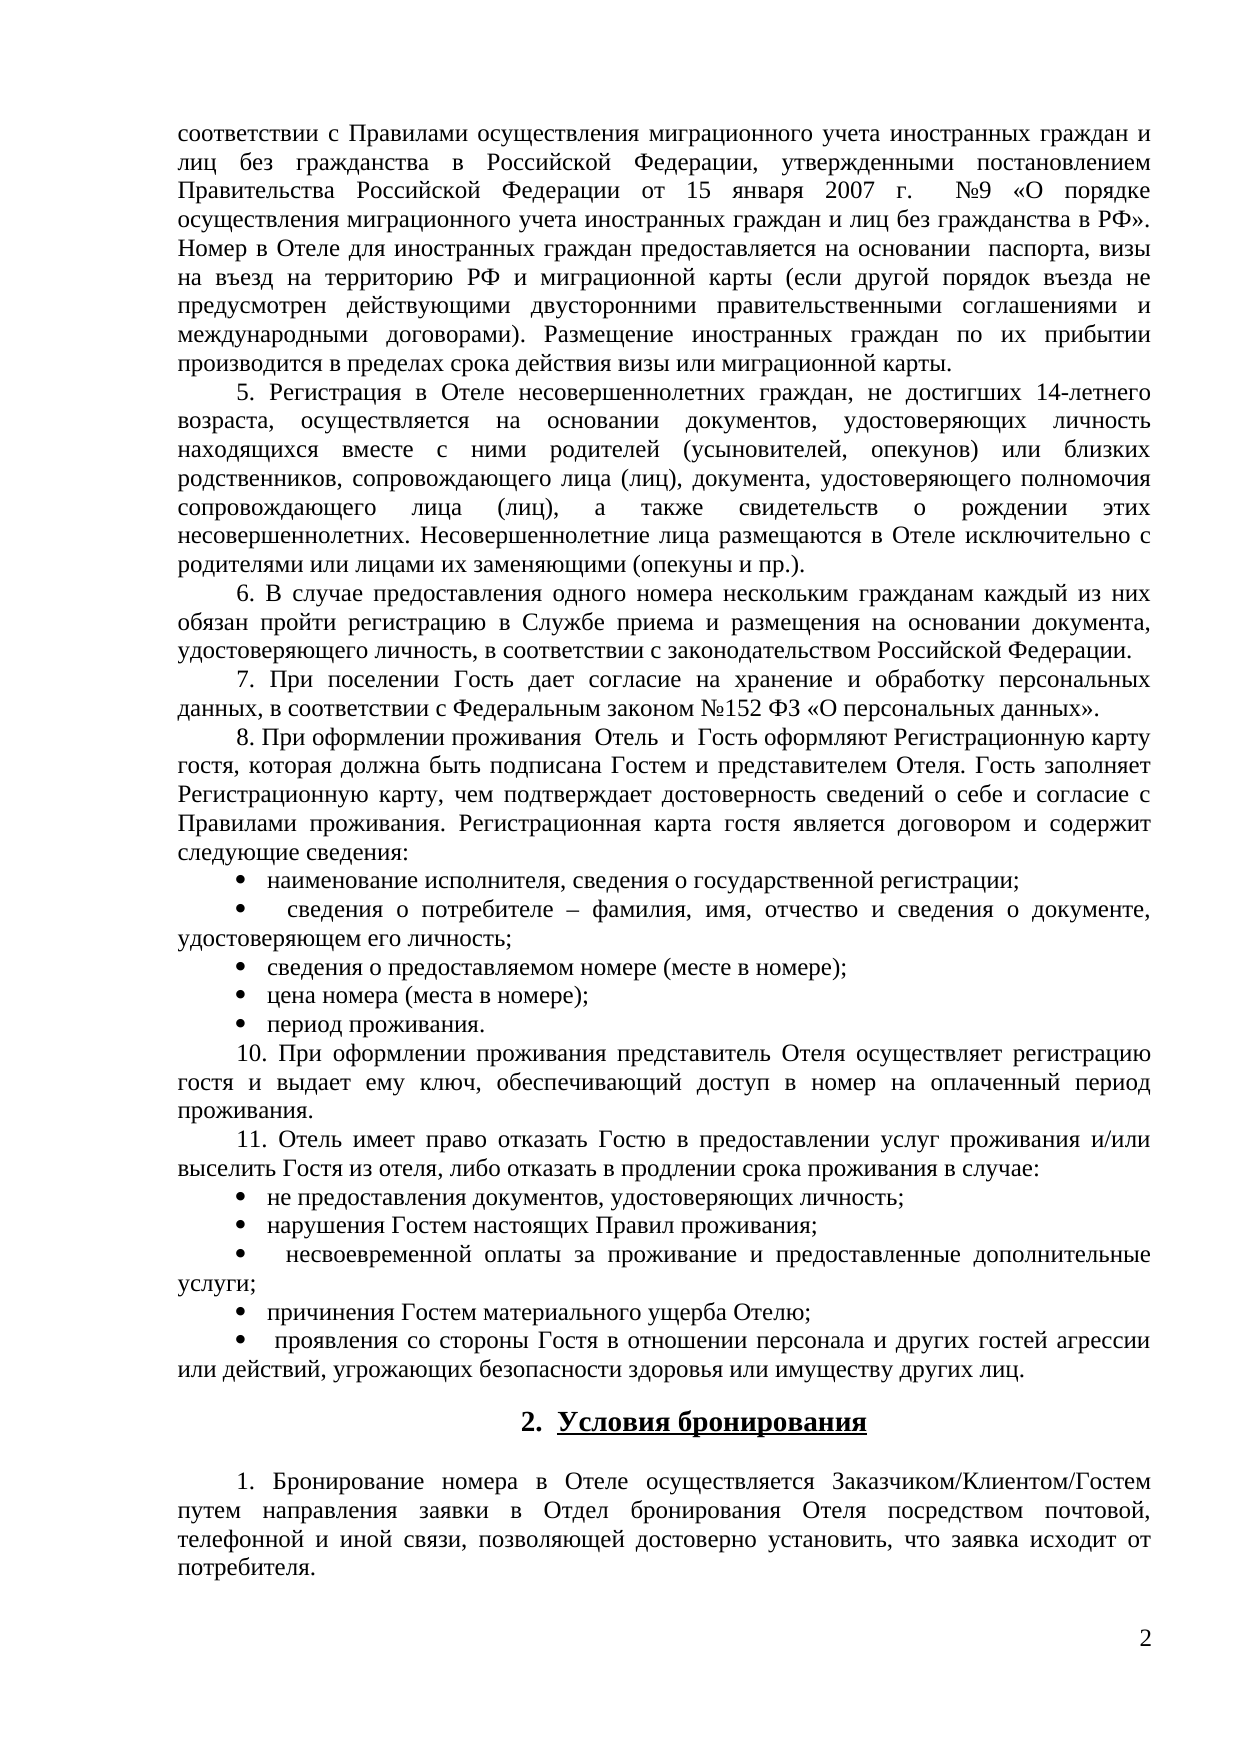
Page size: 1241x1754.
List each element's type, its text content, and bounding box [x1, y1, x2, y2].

text 11. Отель имеет право отказать Гостю в предоставлении услуг проживания и/или выселить Гостя из отеля, либо отказать в продлении срока проживания в случае: [177, 1124, 1152, 1182]
list сведения о предоставляемом номере (месте в номере); [177, 952, 1152, 981]
list проявления со стороны Гостя в отношении персонала и других гостей агрессии или действий, угрожающих безопасности здоровья или имуществу других лиц. [177, 1326, 1152, 1383]
text 5. Регистрация в Отеле несовершеннолетних граждан, не достигших 14-летнего возраста, осуществляется на основании документов, удостоверяющих личность находящихся вместе с ними родителей (усыновителей, опекунов) или близких родственников, сопровождающего лица (лиц), документа, удостоверяющего полномочия сопровождающего лица (лиц), а также свидетельств о рождении этих несовершеннолетних. Несовершеннолетние лица размещаются в Отеле исключительно с родителями или лицами их заменяющими (опекуны и пр.). [177, 377, 1152, 578]
list период проживания. [177, 1009, 1152, 1038]
text 10. При оформлении проживания представитель Отеля осуществляет регистрацию гостя и выдает ему ключ, обеспечивающий доступ в номер на оплаченный период проживания. [177, 1038, 1152, 1124]
list несвоевременной оплаты за проживание и предоставленные дополнительные услуги; [177, 1239, 1152, 1297]
list сведения о потребителе – фамилия, имя, отчество и сведения о документе, удостоверяющем его личность; [177, 894, 1152, 952]
list цена номера (места в номере); [177, 981, 1152, 1009]
list Условия бронирования [177, 1404, 1152, 1437]
list нарушения Гостем настоящих Правил проживания; [177, 1211, 1152, 1239]
text 8. При оформлении проживания Отель и Гость оформляют Регистрационную карту гостя, которая должна быть подписана Гостем и представителем Отеля. Гость заполняет Регистрационную карту, чем подтверждает достоверность сведений о себе и согласие с Правилами проживания. Регистрационная карта гостя является договором и содержит следующие сведения: [177, 722, 1152, 866]
text 6. В случае предоставления одного номера нескольким гражданам каждый из них обязан пройти регистрацию в Службе приема и размещения на основании документа, удостоверяющего личность, в соответствии с законодательством Российской Федерации. [177, 578, 1152, 664]
list не предоставления документов, удостоверяющих личность; [177, 1182, 1152, 1211]
text 1. Бронирование номера в Отеле осуществляется Заказчиком/Клиентом/Гостем путем направления заявки в Отдел бронирования Отеля посредством почтовой, телефонной и иной связи, позволяющей достоверно установить, что заявка исходит от потребителя. [177, 1466, 1152, 1581]
text 7. При поселении Гость дает согласие на хранение и обработку персональных данных, в соответствии с Федеральным законом №152 ФЗ «О персональных данных». [177, 664, 1152, 722]
list наименование исполнителя, сведения о государственной регистрации; [177, 866, 1152, 894]
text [177, 118, 1152, 377]
list причинения Гостем материального ущерба Отелю; [177, 1297, 1152, 1326]
